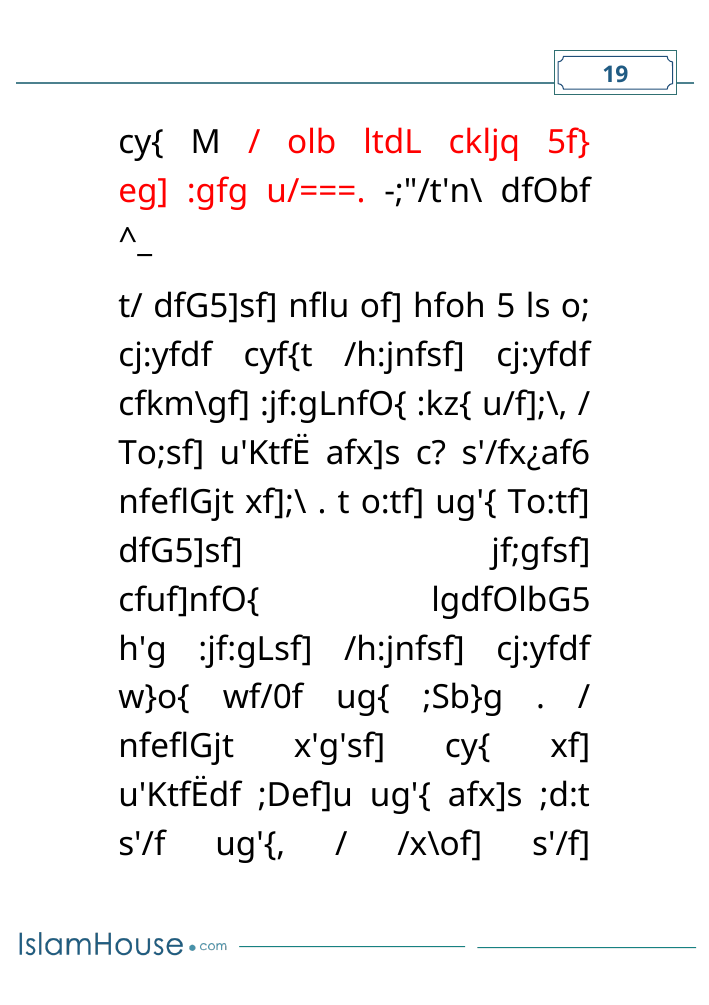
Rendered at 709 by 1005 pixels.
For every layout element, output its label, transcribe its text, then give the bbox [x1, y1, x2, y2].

text cy{ M / olb ltdL ckljq 5f} eg] :gfg u/===. -;"/t'n\ dfObf ^_ [118, 118, 591, 261]
picture [12, 928, 466, 961]
picture [471, 929, 697, 962]
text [118, 282, 591, 866]
